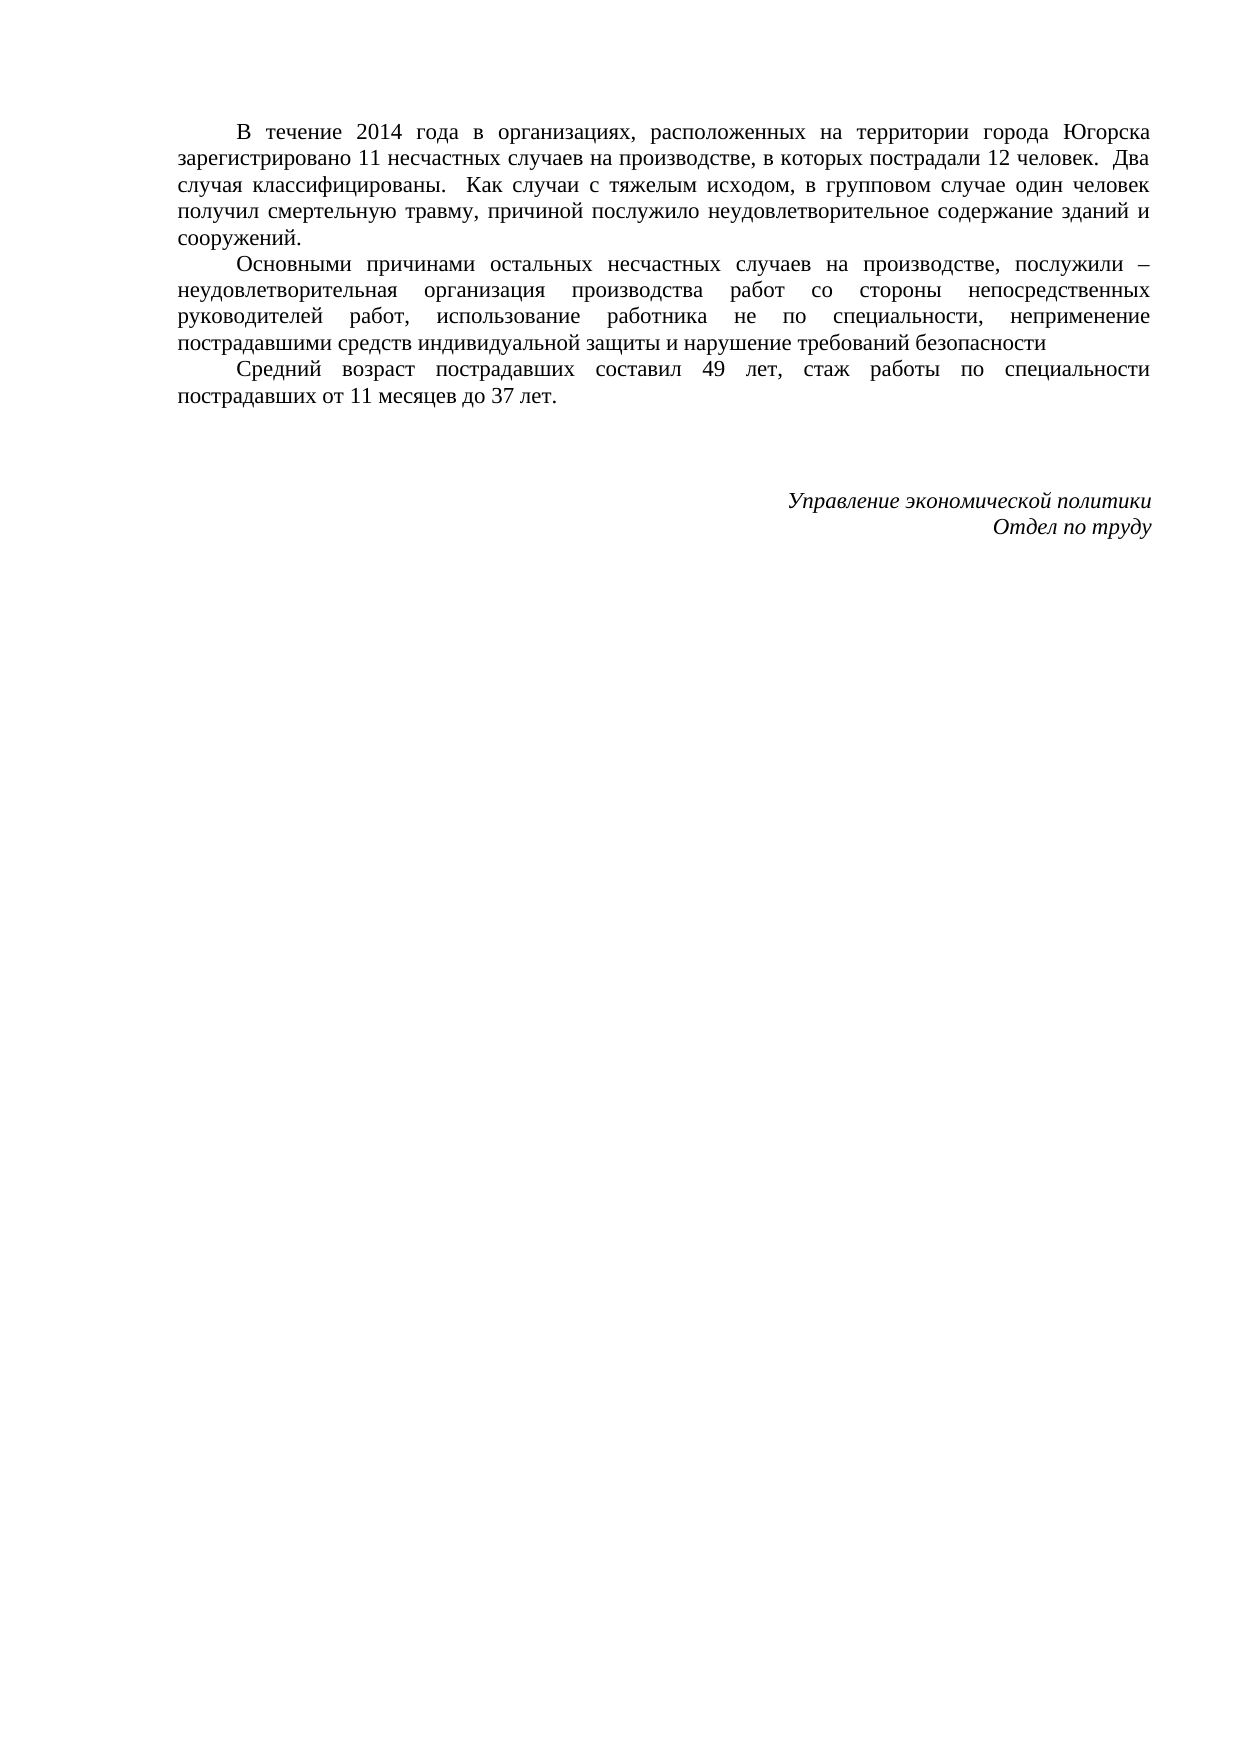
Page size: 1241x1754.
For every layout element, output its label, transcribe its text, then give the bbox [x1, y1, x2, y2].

text Средний возраст пострадавших составил 49 лет, стаж работы по специальности пострадавших от 11 месяцев до 37 лет. [177, 355, 1152, 408]
text Отдел по труду [177, 513, 1152, 540]
text Основными причинами остальных несчастных случаев на производстве, послужили – неудовлетворительная организация производства работ со стороны непосредственных руководителей работ, использование работника не по специальности, неприменение пострадавшими средств индивидуальной защиты и нарушение требований безопасности [177, 250, 1152, 355]
text В течение 2014 года в организациях, расположенных на территории города Югорска зарегистрировано 11 несчастных случаев на производстве, в которых пострадали 12 человек. Два случая классифицированы. Как случаи с тяжелым исходом, в групповом случае один человек получил смертельную травму, причиной послужило неудовлетворительное содержание зданий и сооружений. [177, 118, 1152, 250]
text Управление экономической политики [177, 487, 1152, 513]
